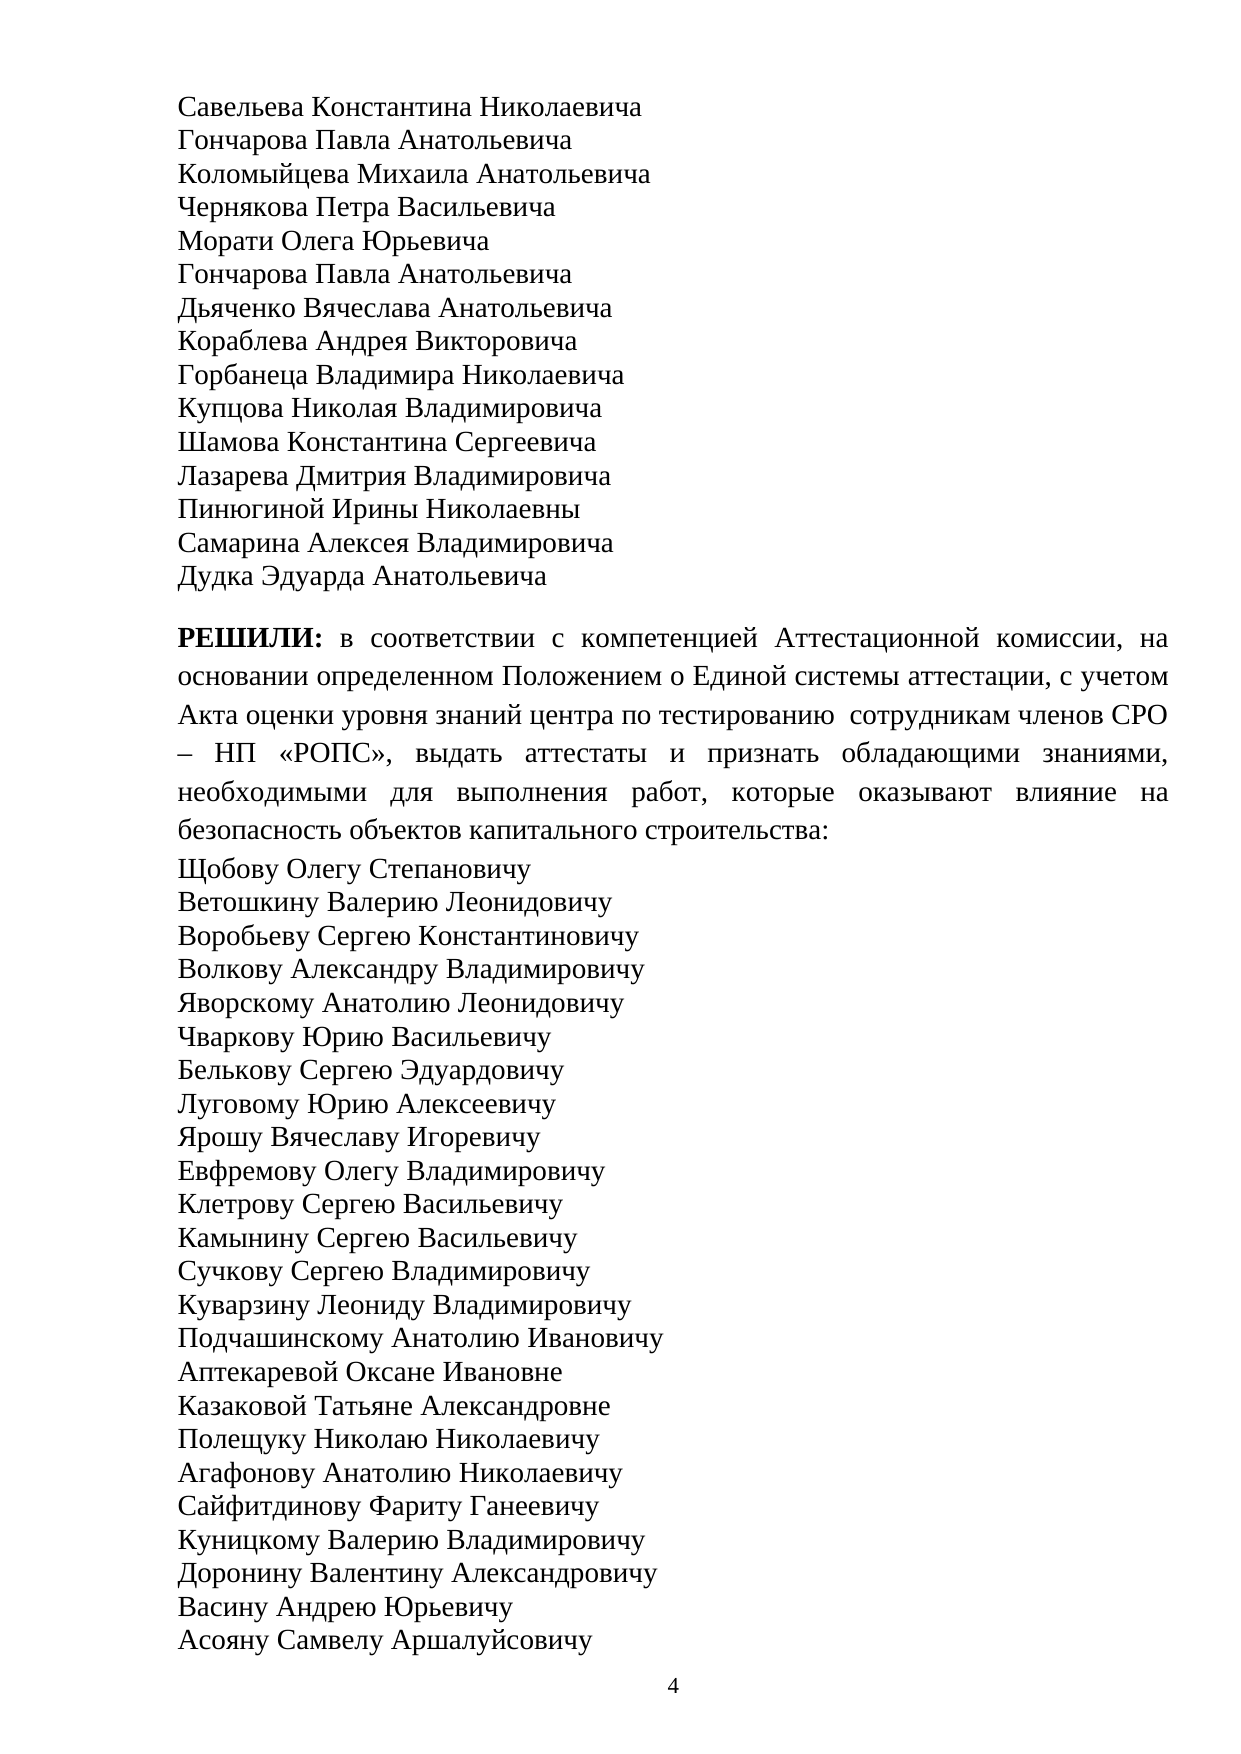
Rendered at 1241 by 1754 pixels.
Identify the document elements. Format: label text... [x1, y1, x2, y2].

text Гончарова Павла Анатольевича [177, 122, 1169, 156]
text Ярошу Вячеславу Игоревичу [177, 1119, 1169, 1153]
text Волкову Александру Владимировичу [177, 952, 1169, 985]
text Купцова Николая Владимировича [177, 391, 1169, 424]
text Подчашинскому Анатолию Ивановичу [177, 1321, 1169, 1354]
text Воробьеву Сергею Константиновичу [177, 918, 1169, 952]
text Доронину Валентину Александровичу [177, 1555, 1169, 1589]
text Морати Олега Юрьевича [177, 223, 1169, 256]
text Чваркову Юрию Васильевичу [177, 1019, 1169, 1052]
text Коломыйцева Михаила Анатольевича [177, 156, 1169, 189]
text Полещуку Николаю Николаевичу [177, 1421, 1169, 1455]
text Евфремову Олегу Владимировичу [177, 1153, 1169, 1186]
text Чернякова Петра Васильевича [177, 189, 1169, 223]
text Камынину Сергею Васильевичу [177, 1220, 1169, 1253]
text Шамова Константина Сергеевича [177, 424, 1169, 458]
text Клетрову Сергею Васильевичу [177, 1186, 1169, 1220]
text Куварзину Леониду Владимировичу [177, 1287, 1169, 1321]
text Асояну Самвелу Аршалуйсовичу [177, 1622, 1169, 1656]
text Сучкову Сергею Владимировичу [177, 1253, 1169, 1287]
text Куницкому Валерию Владимировичу [177, 1522, 1169, 1555]
text Дудка Эдуарда Анатольевича [177, 558, 1169, 592]
text Самарина Алексея Владимировича [177, 525, 1169, 558]
text Горбанеца Владимира Николаевича [177, 357, 1169, 391]
text Кораблева Андрея Викторовича [177, 323, 1169, 357]
text Белькову Сергею Эдуардовичу [177, 1052, 1169, 1086]
text РЕШИЛИ: в соответствии с компетенцией Аттестационной комиссии, на основании определенном Положением о Единой системы аттестации, с учетом Акта оценки уровня знаний центра по тестированию сотрудникам членов СРО – НП «РОПС», выдать аттестаты и признать обладающими знаниями, необходимыми для выполнения работ, которые оказывают влияние на безопасность объектов капитального строительства: [177, 620, 1169, 846]
text Яворскому Анатолию Леонидовичу [177, 985, 1169, 1019]
text Гончарова Павла Анатольевича [177, 256, 1169, 290]
text Ветошкину Валерию Леонидовичу [177, 884, 1169, 918]
text Пинюгиной Ирины Николаевны [177, 491, 1169, 525]
text Казаковой Татьяне Александровне [177, 1388, 1169, 1421]
text Васину Андрею Юрьевичу [177, 1589, 1169, 1622]
text Сайфитдинову Фариту Ганеевичу [177, 1488, 1169, 1522]
text Агафонову Анатолию Николаевичу [177, 1455, 1169, 1488]
text Савельева Константина Николаевича [177, 89, 1169, 122]
text Аптекаревой Оксане Ивановне [177, 1354, 1169, 1388]
text Щобову Олегу Степановичу [177, 851, 1169, 884]
text Дьяченко Вячеслава Анатольевича [177, 290, 1169, 323]
text Луговому Юрию Алексеевичу [177, 1086, 1169, 1119]
text Лазарева Дмитрия Владимировича [177, 458, 1169, 491]
